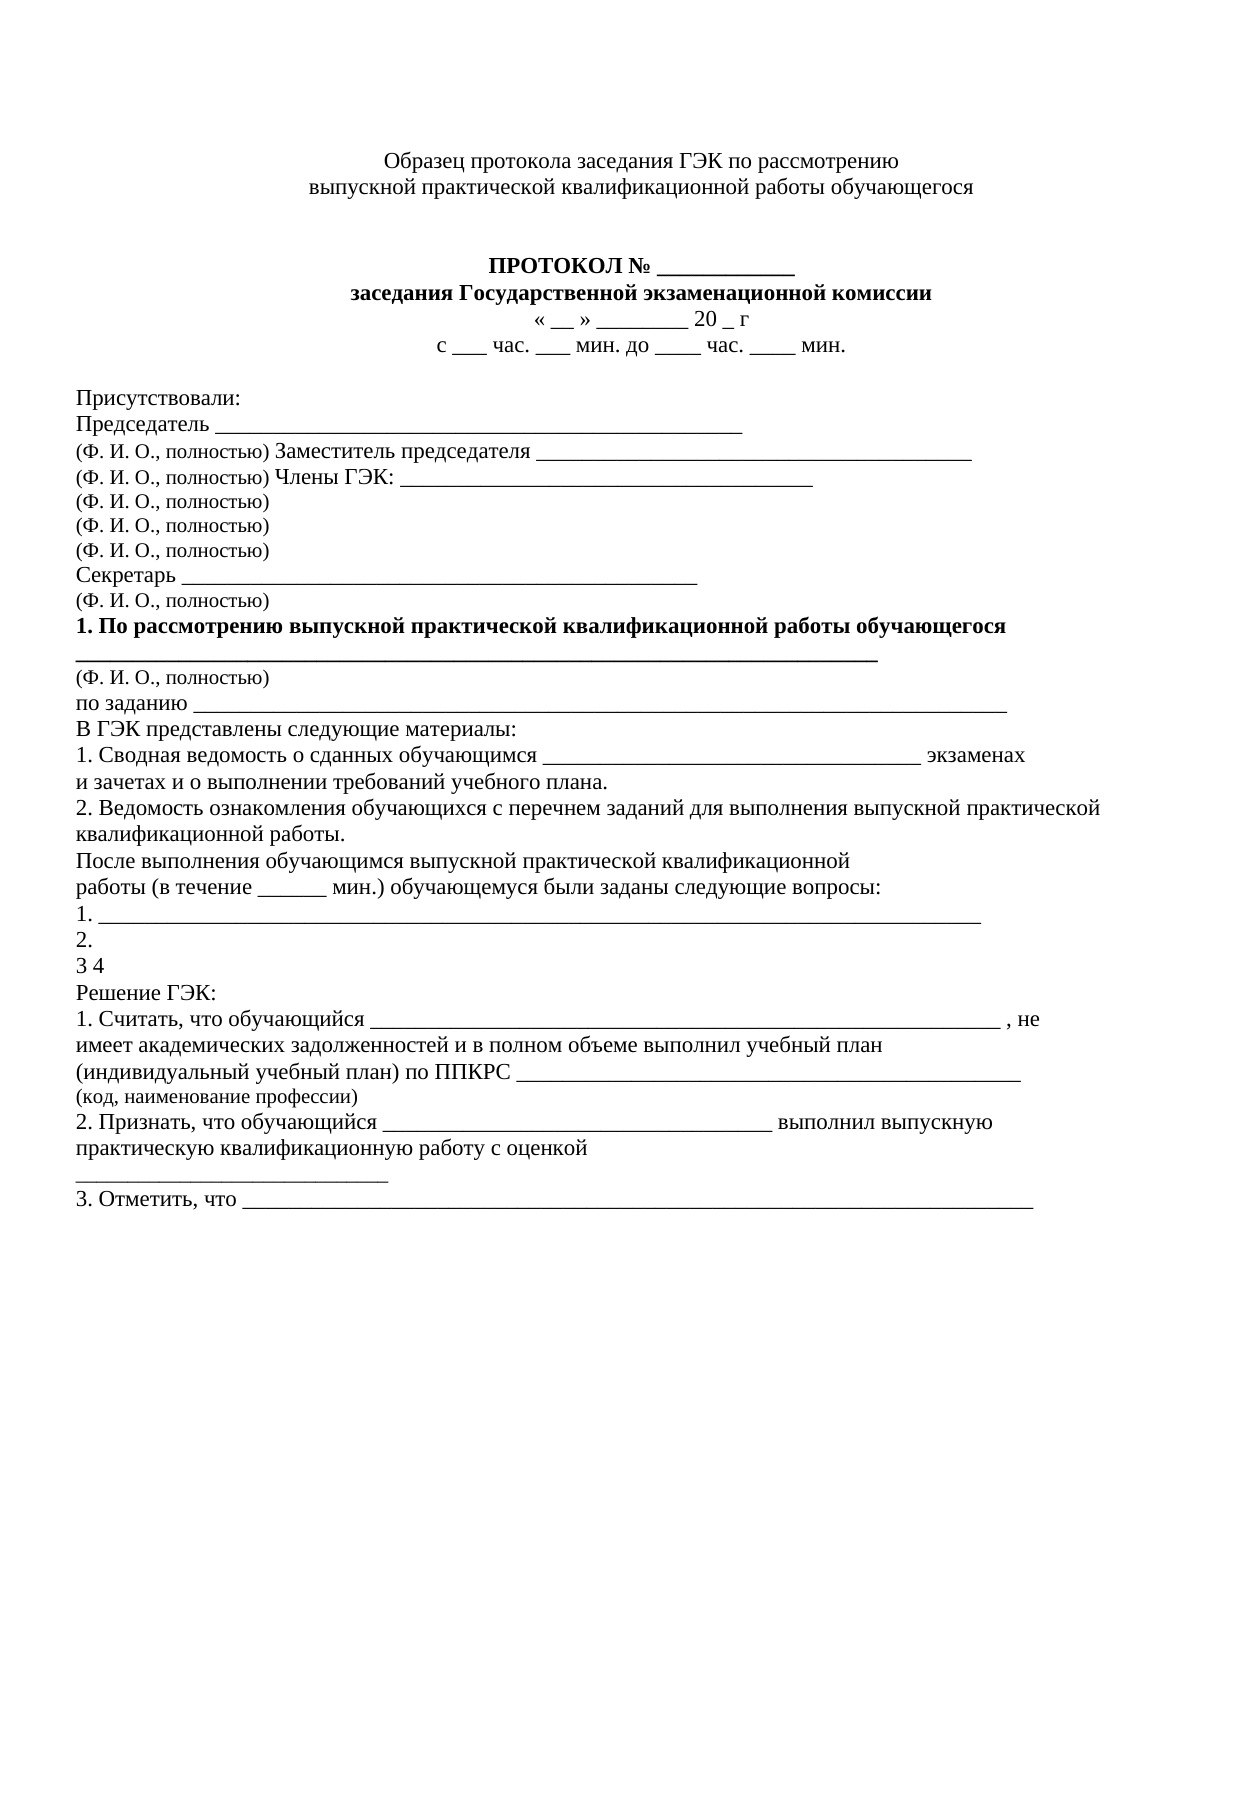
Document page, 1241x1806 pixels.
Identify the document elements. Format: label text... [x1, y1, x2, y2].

text Председатель ______________________________________________ [76, 410, 1207, 437]
text имеет академических задолженностей и в полном объеме выполнил учебный план [76, 1031, 1207, 1058]
text выпускной практической квалификационной работы обучающегося [76, 173, 1207, 199]
text ______________________________ [76, 1161, 1207, 1185]
text 3 4 [76, 952, 1207, 979]
text практическую квалификационную работу с оценкой [76, 1134, 1207, 1161]
text 2. [76, 926, 1207, 952]
text (Ф. И. О., полностью) [76, 513, 1207, 537]
text Образец протокола заседания ГЭК по рассмотрению [76, 147, 1207, 173]
text 2. Ведомость ознакомления обучающихся с перечнем заданий для выполнения выпускной практической квалификационной работы. [76, 794, 1207, 847]
text (Ф. И. О., полностью) [76, 665, 1207, 689]
text В ГЭК представлены следующие материалы: [76, 715, 1207, 741]
text После выполнения обучающимся выпускной практической квалификационной [76, 847, 1207, 873]
text Присутствовали: [76, 384, 1207, 410]
text (Ф. И. О., полностью) Члены ГЭК: ____________________________________ [76, 463, 1207, 489]
text (Ф. И. О., полностью) Заместитель председателя ______________________________________ [76, 437, 1207, 463]
text работы (в течение ______ мин.) обучающемуся были заданы следующие вопросы: [76, 873, 1207, 899]
text 1. Считать, что обучающийся _______________________________________________________ , не [76, 1005, 1207, 1031]
text с ___ час. ___ мин. до ____ час. ____ мин. [76, 331, 1207, 358]
text (Ф. И. О., полностью) [76, 537, 1207, 562]
text заседания Государственной экзаменационной комиссии [76, 278, 1207, 305]
text Секретарь _____________________________________________ [76, 562, 1207, 588]
text 3. Отметить, что _____________________________________________________________________ [76, 1185, 1207, 1211]
text (код, наименование профессии) [76, 1084, 1207, 1108]
text (Ф. И. О., полностью) [76, 489, 1207, 513]
text (индивидуальный учебный план) по ППКРС ____________________________________________ [76, 1058, 1207, 1084]
text ПРОТОКОЛ № ____________ [76, 252, 1207, 278]
text Решение ГЭК: [76, 979, 1207, 1005]
text « __ » ________ 20 _ г [76, 305, 1207, 331]
text 2. Признать, что обучающийся __________________________________ выполнил выпускную [76, 1108, 1207, 1134]
text и зачетах и о выполнении требований учебного плана. [76, 768, 1207, 794]
text 1. _____________________________________________________________________________ [76, 899, 1207, 926]
text (Ф. И. О., полностью) [76, 588, 1207, 612]
text по заданию _______________________________________________________________________ [76, 689, 1207, 715]
text 1. По рассмотрению выпускной практической квалификационной работы обучающегося ______________________________________________________________________ [76, 612, 1207, 665]
text 1. Сводная ведомость о сданных обучающимся _________________________________ экзаменах [76, 741, 1207, 768]
